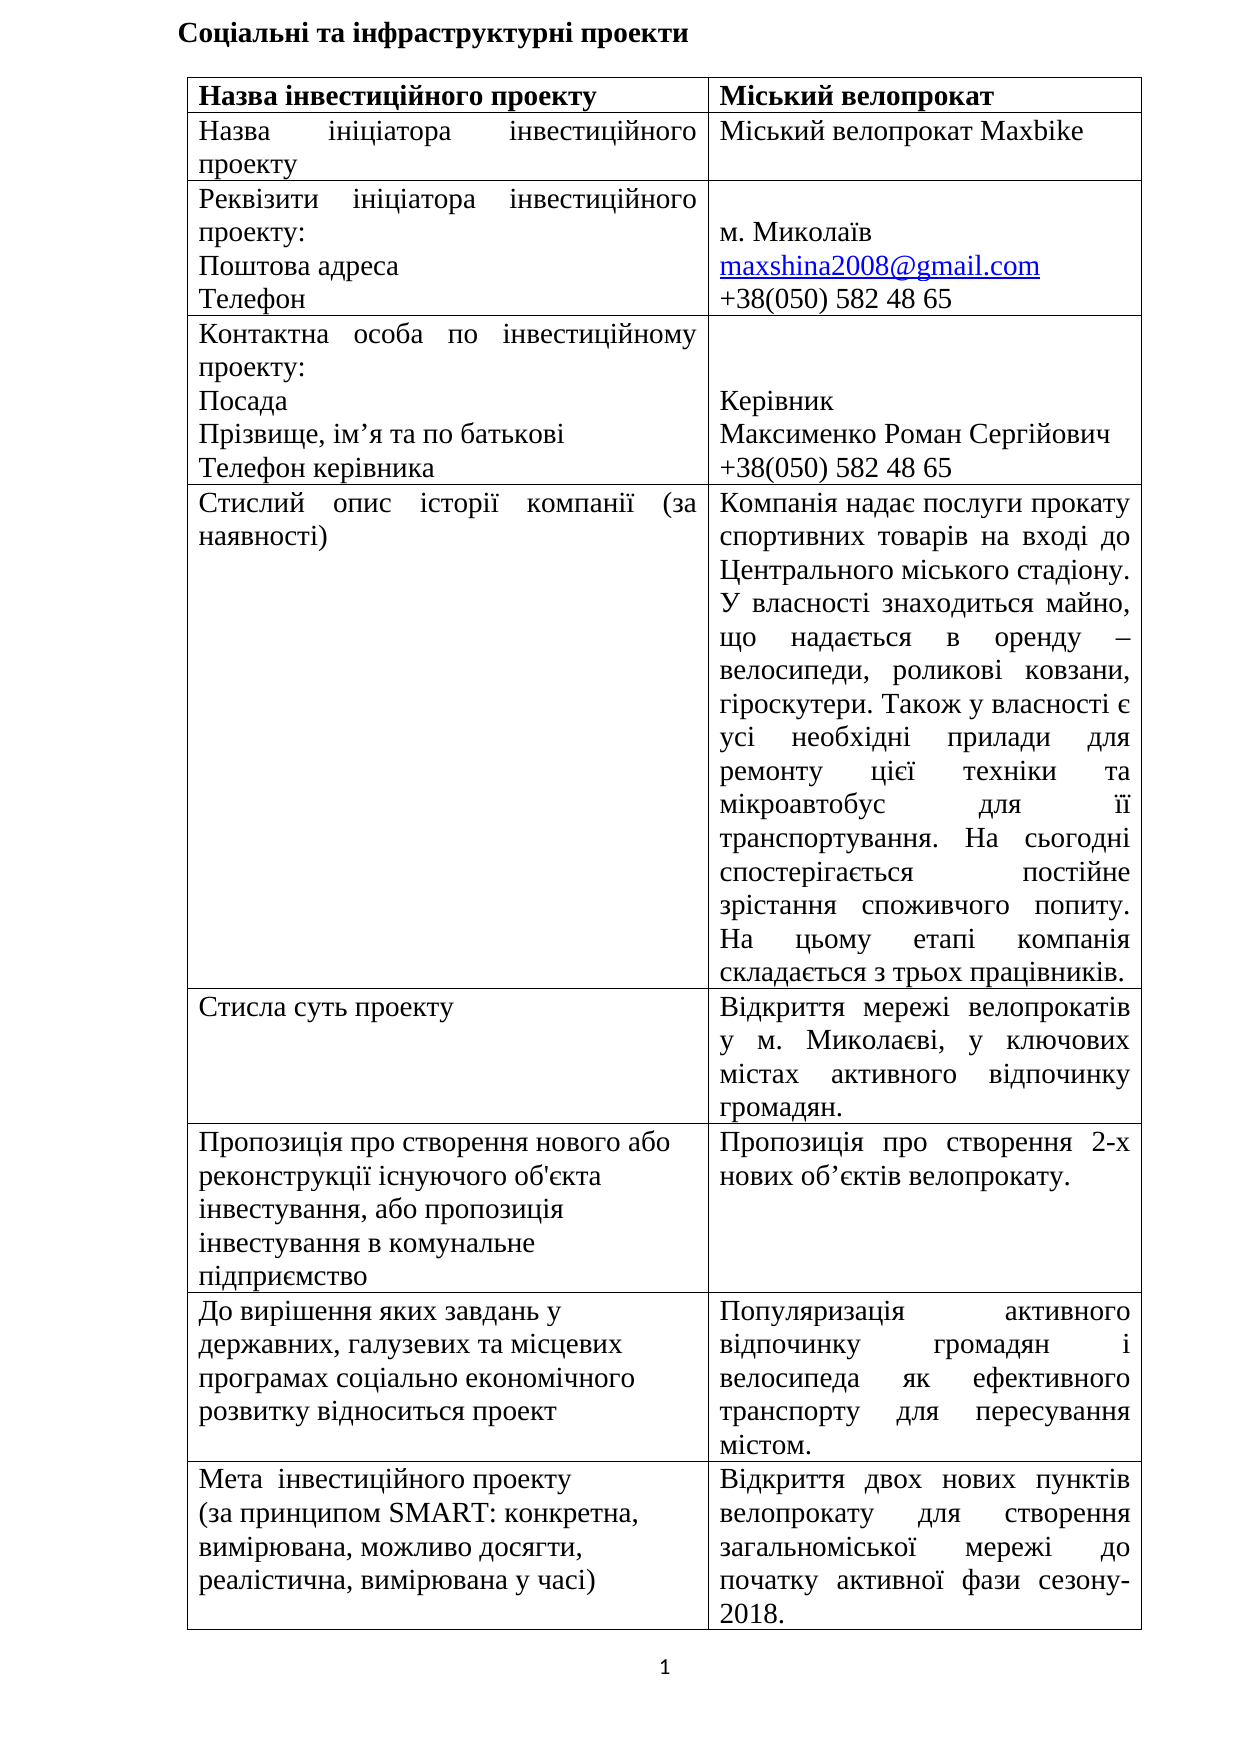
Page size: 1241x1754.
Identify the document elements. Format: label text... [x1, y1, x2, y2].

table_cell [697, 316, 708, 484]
table_cell До вирішення яких завдань у державних, галузевих та місцевих програмах соціально економічного розвитку відноситься проект [188, 1293, 708, 1461]
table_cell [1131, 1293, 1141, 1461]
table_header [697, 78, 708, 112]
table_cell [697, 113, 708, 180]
table_cell Стислий опис історії компанії (за наявності) [188, 485, 708, 988]
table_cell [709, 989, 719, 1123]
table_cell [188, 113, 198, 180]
table_cell Мета інвестиційного проекту (за принципом SMART: конкретна, вимірювана, можливо досягти, реалістична, вимірювана у часі) [188, 1462, 708, 1629]
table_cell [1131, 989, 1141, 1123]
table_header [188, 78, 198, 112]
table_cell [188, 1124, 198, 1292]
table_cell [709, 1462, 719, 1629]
text Соціальні та інфраструктурні проекти [177, 15, 1152, 48]
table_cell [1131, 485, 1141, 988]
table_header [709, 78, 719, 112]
table_cell Міський велопрокат Maxbike [709, 113, 1141, 180]
table_cell Стисла суть проекту [188, 989, 708, 1123]
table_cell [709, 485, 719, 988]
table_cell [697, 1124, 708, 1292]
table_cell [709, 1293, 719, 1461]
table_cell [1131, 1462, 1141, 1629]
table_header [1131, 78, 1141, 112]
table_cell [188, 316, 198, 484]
table_cell Пропозиція про створення 2-х нових об’єктів велопрокату. [709, 1124, 1141, 1292]
